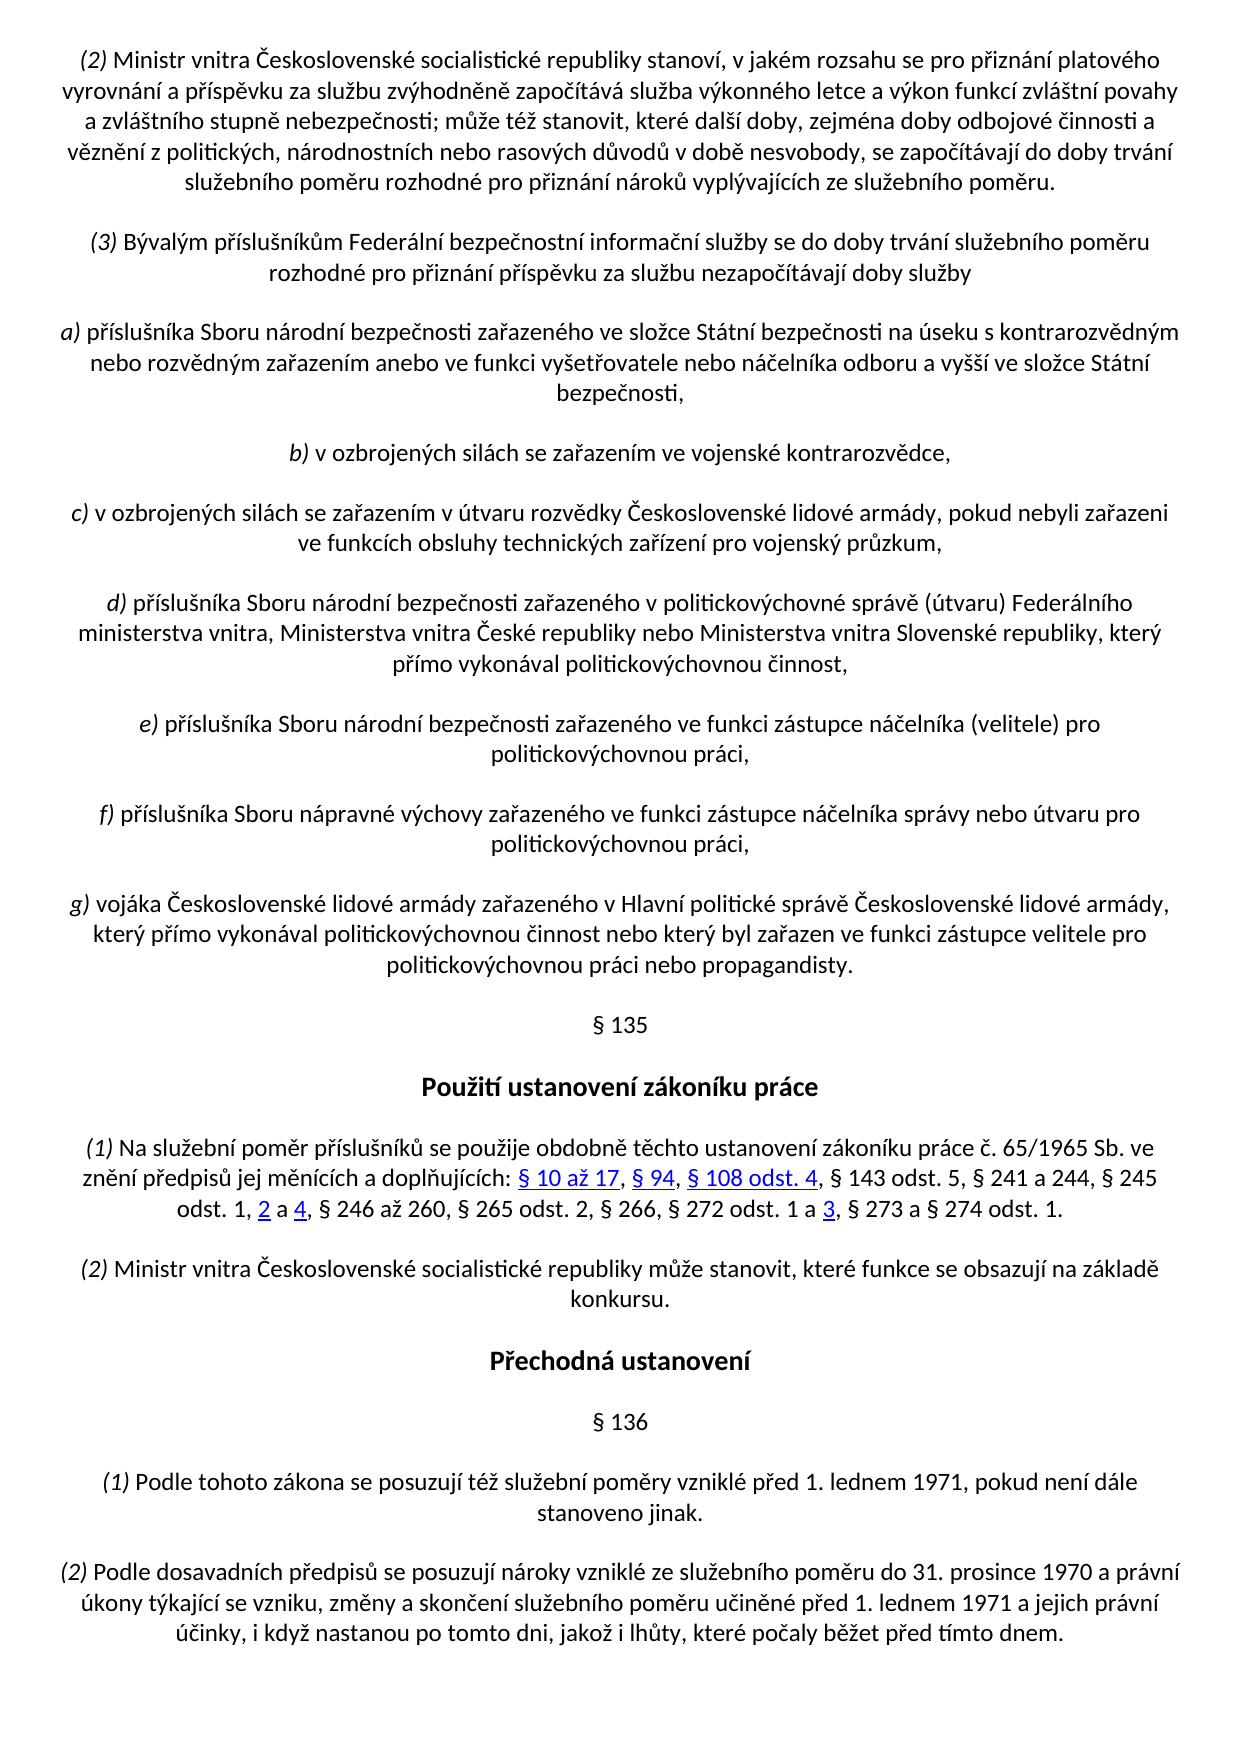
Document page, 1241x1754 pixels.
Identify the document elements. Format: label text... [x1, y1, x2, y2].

text § 136 [59, 1407, 1181, 1437]
text a) příslušníka Sboru národní bezpečnosti zařazeného ve složce Státní bezpečnosti na úseku s kontrarozvědným nebo rozvědným zařazením anebo ve funkci vyšetřovatele nebo náčelníka odboru a vyšší ve složce Státní bezpečnosti, [59, 316, 1181, 408]
text d) příslušníka Sboru národní bezpečnosti zařazeného v politickovýchovné správě (útvaru) Federálního ministerstva vnitra, Ministerstva vnitra České republiky nebo Ministerstva vnitra Slovenské republiky, který přímo vykonával politickovýchovnou činnost, [59, 587, 1181, 678]
text e) příslušníka Sboru národní bezpečnosti zařazeného ve funkci zástupce náčelníka (velitele) pro politickovýchovnou práci, [59, 708, 1181, 769]
text g) vojáka Československé lidové armády zařazeného v Hlavní politické správě Československé lidové armády, který přímo vykonával politickovýchovnou činnost nebo který byl zařazen ve funkci zástupce velitele pro politickovýchovnou práci nebo propagandisty. [59, 888, 1181, 980]
text c) v ozbrojených silách se zařazením v útvaru rozvědky Československé lidové armády, pokud nebyli zařazeni ve funkcích obsluhy technických zařízení pro vojenský průzkum, [59, 497, 1181, 558]
text (2) Podle dosavadních předpisů se posuzují nároky vzniklé ze služebního poměru do 31. prosince 1970 a právní úkony týkající se vzniku, změny a skončení služebního poměru učiněné před 1. lednem 1971 a jejich právní účinky, i když nastanou po tomto dni, jakož i lhůty, které počaly běžet před tímto dnem. [59, 1556, 1181, 1648]
text (2) Ministr vnitra Československé socialistické republiky může stanovit, které funkce se obsazují na základě konkursu. [59, 1253, 1181, 1314]
text b) v ozbrojených silách se zařazením ve vojenské kontrarozvědce, [59, 437, 1181, 468]
text Použití ustanovení zákoníku práce [59, 1068, 1181, 1103]
text § 135 [59, 1009, 1181, 1039]
text (1) Podle tohoto zákona se posuzují též služební poměry vzniklé před 1. lednem 1971, pokud není dále stanoveno jinak. [59, 1466, 1181, 1527]
text (2) Ministr vnitra Československé socialistické republiky stanoví, v jakém rozsahu se pro přiznání platového vyrovnání a příspěvku za službu zvýhodněně započítává služba výkonného letce a výkon funkcí zvláštní povahy a zvláštního stupně nebezpečnosti; může též stanovit, které další doby, zejména doby odbojové činnosti a věznění z politických, národnostních nebo rasových důvodů v době nesvobody, se započítávají do doby trvání služebního poměru rozhodné pro přiznání nároků vyplývajících ze služebního poměru. [59, 44, 1181, 197]
text Přechodná ustanovení [59, 1343, 1181, 1377]
text (3) Bývalým příslušníkům Federální bezpečnostní informační služby se do doby trvání služebního poměru rozhodné pro přiznání příspěvku za službu nezapočítávají doby služby [59, 226, 1181, 287]
text (1) Na služební poměr příslušníků se použije obdobně těchto ustanovení zákoníku práce č. 65/1965 Sb. ve znění předpisů jej měnících a doplňujících: § 10 až 17, § 94, § 108 odst. 4, § 143 odst. 5, § 241 a 244, § 245 odst. 1, 2 a 4, § 246 až 260, § 265 odst. 2, § 266, § 272 odst. 1 a 3, § 273 a § 274 odst. 1. [59, 1132, 1181, 1224]
text f) příslušníka Sboru nápravné výchovy zařazeného ve funkci zástupce náčelníka správy nebo útvaru pro politickovýchovnou práci, [59, 798, 1181, 859]
